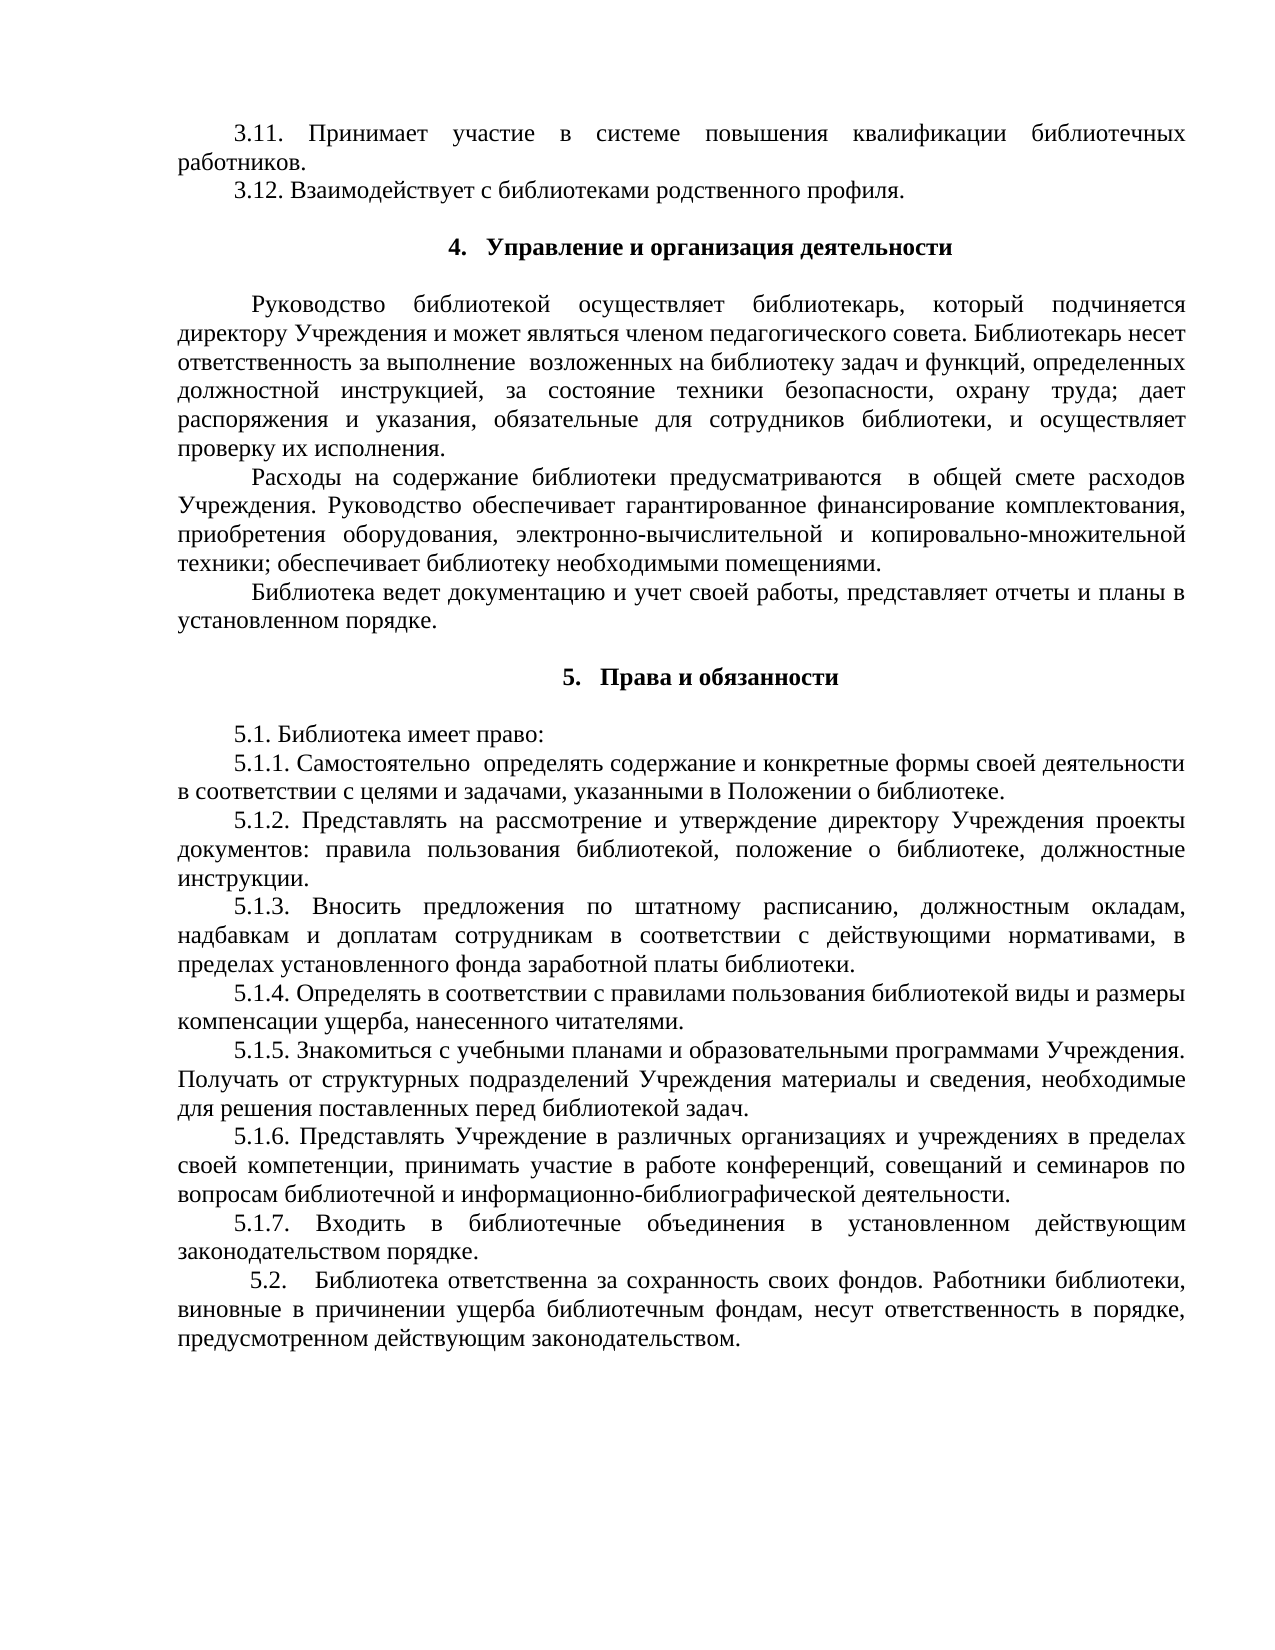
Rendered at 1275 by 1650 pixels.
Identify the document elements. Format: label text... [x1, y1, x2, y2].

text Расходы на содержание библиотеки предусматриваются в общей смете расходов Учреждения. Руководство обеспечивает гарантированное финансирование комплектования, приобретения оборудования, электронно-вычислительной и копировально-множительной техники; обеспечивает библиотеку необходимыми помещениями. [177, 462, 1186, 577]
text 5.1.7. Входить в библиотечные объединения в установленном действующим законодательством порядке. [177, 1208, 1186, 1265]
text 5.1.3. Вносить предложения по штатному расписанию, должностным окладам, надбавкам и доплатам сотрудникам в соответствии с действующими нормативами, в пределах установленного фонда заработной платы библиотеки. [177, 891, 1186, 978]
text 5.1. Библиотека имеет право: [177, 719, 1186, 748]
text 3.12. Взаимодействует с библиотеками родственного профиля. [177, 176, 1186, 204]
text 5.1.5. Знакомиться с учебными планами и образовательными программами Учреждения. Получать от структурных подразделений Учреждения материалы и сведения, необходимые для решения поставленных перед библиотекой задач. [177, 1035, 1186, 1121]
text 5.1.4. Определять в соответствии с правилами пользования библиотекой виды и размеры компенсации ущерба, нанесенного читателями. [177, 978, 1186, 1035]
text 5.1.2. Представлять на рассмотрение и утверждение директору Учреждения проекты документов: правила пользования библиотекой, положение о библиотеке, должностные инструкции. [177, 805, 1186, 891]
text 5.2. Библиотека ответственна за сохранность своих фондов. Работники библиотеки, виновные в причинении ущерба библиотечным фондам, несут ответственность в порядке, предусмотренном действующим законодательством. [177, 1265, 1186, 1351]
text Руководство библиотекой осуществляет библиотекарь, который подчиняется директору Учреждения и может являться членом педагогического совета. Библиотекарь несет ответственность за выполнение возложенных на библиотеку задач и функций, определенных должностной инструкцией, за состояние техники безопасности, охрану труда; дает распоряжения и указания, обязательные для сотрудников библиотеки, и осуществляет проверку их исполнения. [177, 289, 1186, 462]
list Права и обязанности [215, 662, 1186, 691]
text 5.1.6. Представлять Учреждение в различных организациях и учреждениях в пределах своей компетенции, принимать участие в работе конференций, совещаний и семинаров по вопросам библиотечной и информационно-библиографической деятельности. [177, 1121, 1186, 1208]
text 3.11. Принимает участие в системе повышения квалификации библиотечных работников. [177, 118, 1186, 176]
list Управление и организация деятельности [215, 232, 1186, 261]
text 5.1.1. Самостоятельно определять содержание и конкретные формы своей деятельности в соответствии с целями и задачами, указанными в Положении о библиотеке. [177, 748, 1186, 805]
text Библиотека ведет документацию и учет своей работы, представляет отчеты и планы в установленном порядке. [177, 577, 1186, 634]
